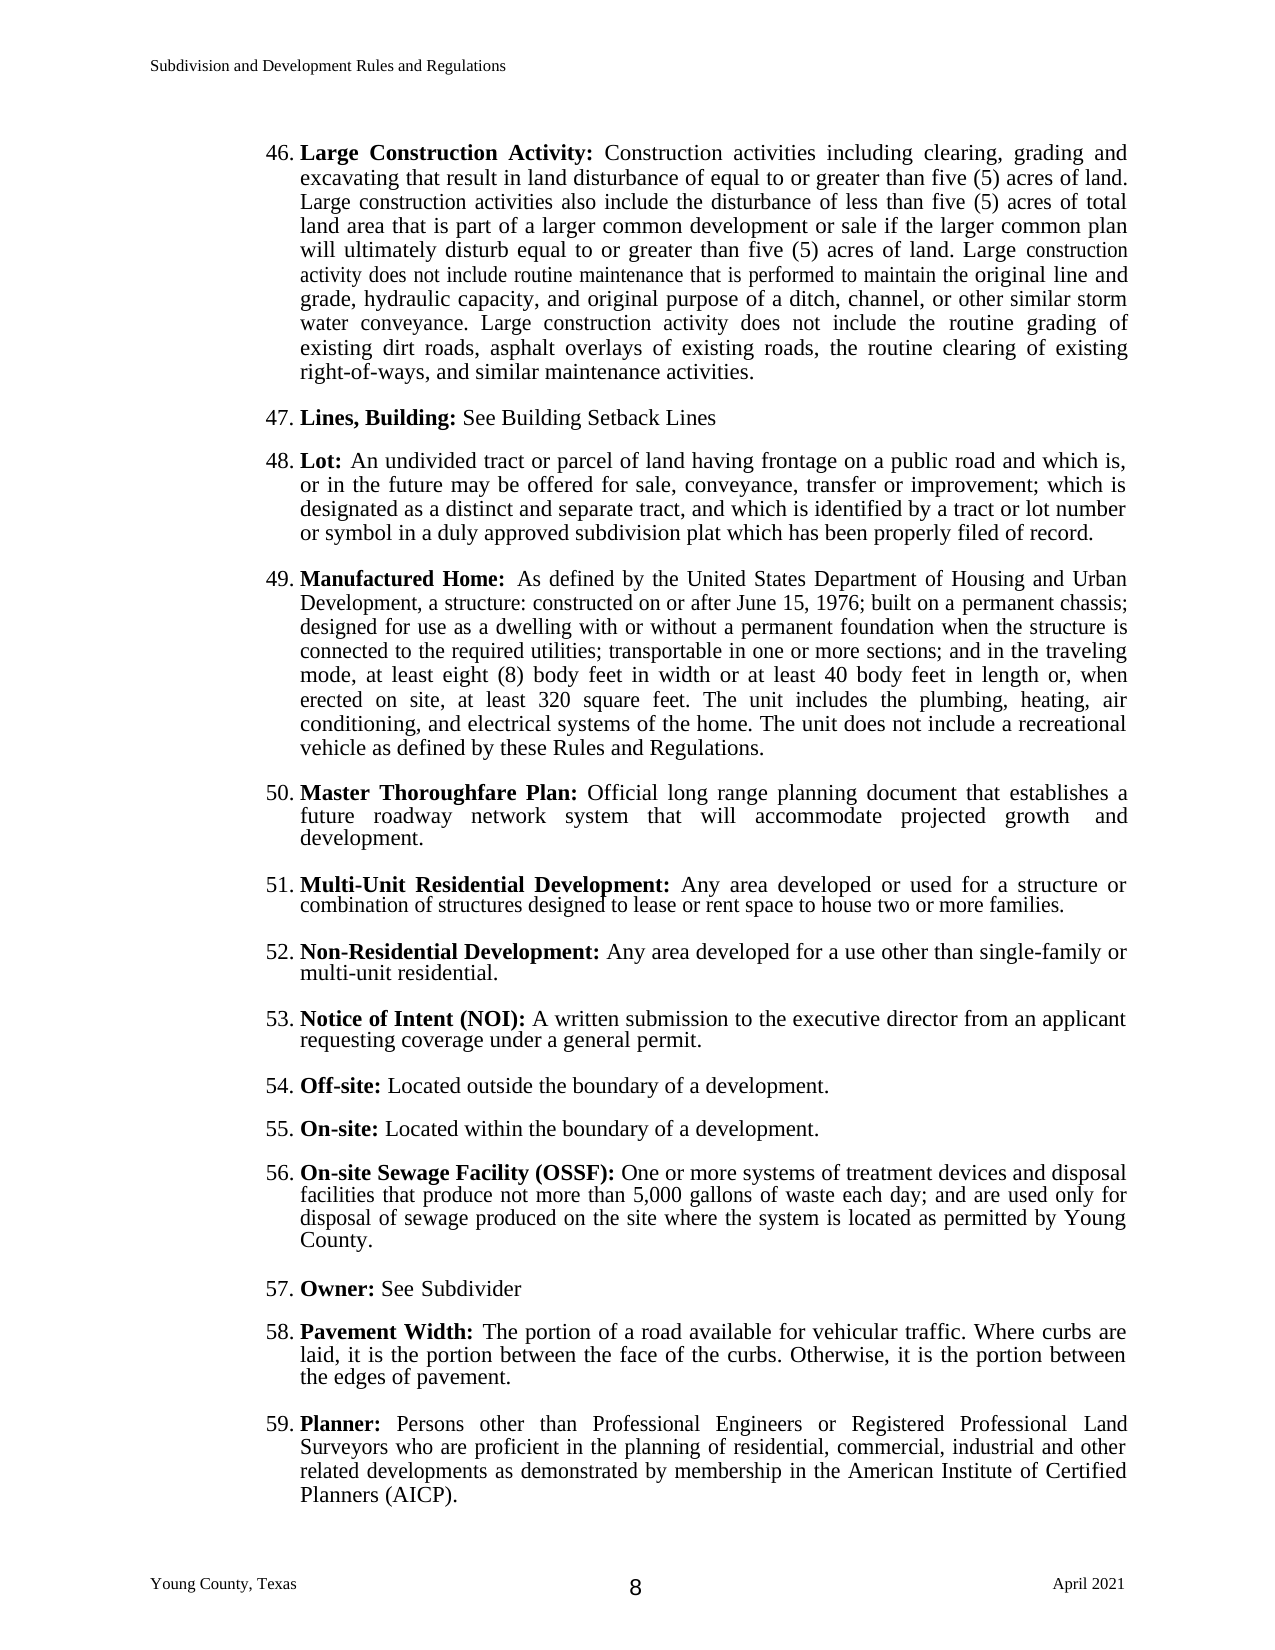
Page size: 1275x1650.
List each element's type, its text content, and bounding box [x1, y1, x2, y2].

list On-site Sewage Facility (OSSF): One or more systems of treatment devices and disposal facilities that produce not more than 5,000 gallons of waste each day; and are used only for disposal of sewage produced on the site where the system is located as permitted by Young County. [266, 1162, 1127, 1253]
list Manufactured Home: As defined by the United States Department of Housing and Urban Development, a structure: constructed on or after June 15, 1976; built on a permanent chassis; designed for use as a dwelling with or without a permanent foundation when the structure is connected to the required utilities; transportable in one or more sections; and in the traveling mode, at least eight (8) body feet in width or at least 40 body feet in length or, when erected on site, at least 320 square feet. The unit includes the plumbing, heating, air conditioning, and electrical systems of the home. The unit does not include a recreational vehicle as defined by these Rules and Regulations. [266, 567, 1128, 761]
list Lines, Building: See Building Setback Lines [265, 403, 1214, 430]
list Multi-Unit Residential Development: Any area developed or used for a structure or combination of structures designed to lease or rent space to house two or more families. [266, 876, 1127, 918]
list Large Construction Activity: Construction activities including clearing, grading and excavating that result in land disturbance of equal to or greater than five (5) acres of land. Large construction activities also include the disturbance of less than five (5) acres of total land area that is part of a larger common development or sale if the larger common plan will ultimately disturb equal to or greater than five (5) acres of land. Large construction activity does not include routine maintenance that is performed to maintain the original line and grade, hydraulic capacity, and original purpose of a ditch, channel, or other similar storm water conveyance. Large construction activity does not include the routine grading of existing dirt roads, asphalt overlays of existing roads, the routine clearing of existing right-of-ways, and similar maintenance activities. [266, 142, 1128, 384]
list Off-site: Located outside the boundary of a development. [265, 1072, 1214, 1098]
list Planner: Persons other than Professional Engineers or Registered Professional Land Surveyors who are proficient in the planning of residential, commercial, industrial and other related developments as demonstrated by membership in the American Institute of Certified Planners (AICP). [266, 1412, 1127, 1507]
list Notice of Intent (NOI): A written submission to the executive director from an applicant requesting coverage under a general permit. [266, 1010, 1127, 1052]
list Pavement Width: The portion of a road available for vehicular traffic. Where curbs are laid, it is the portion between the face of the curbs. Otherwise, it is the portion between the edges of pavement. [266, 1322, 1127, 1390]
list On-site: Located within the boundary of a development. [265, 1115, 1214, 1142]
list Master Thoroughfare Plan: Official long range planning document that establishes a future roadway network system that will accommodate projected growth and development. [266, 783, 1128, 851]
list Owner: See Subdivider [265, 1275, 1214, 1302]
list Lot: An undivided tract or parcel of land having frontage on a public road and which is, or in the future may be offered for sale, conveyance, transfer or improvement; which is designated as a distinct and separate tract, and which is identified by a tract or lot number or symbol in a duly approved subdivision plat which has been properly filed of record. [266, 449, 1127, 546]
list Non-Residential Development: Any area developed for a use other than single-family or multi-unit residential. [266, 943, 1127, 985]
